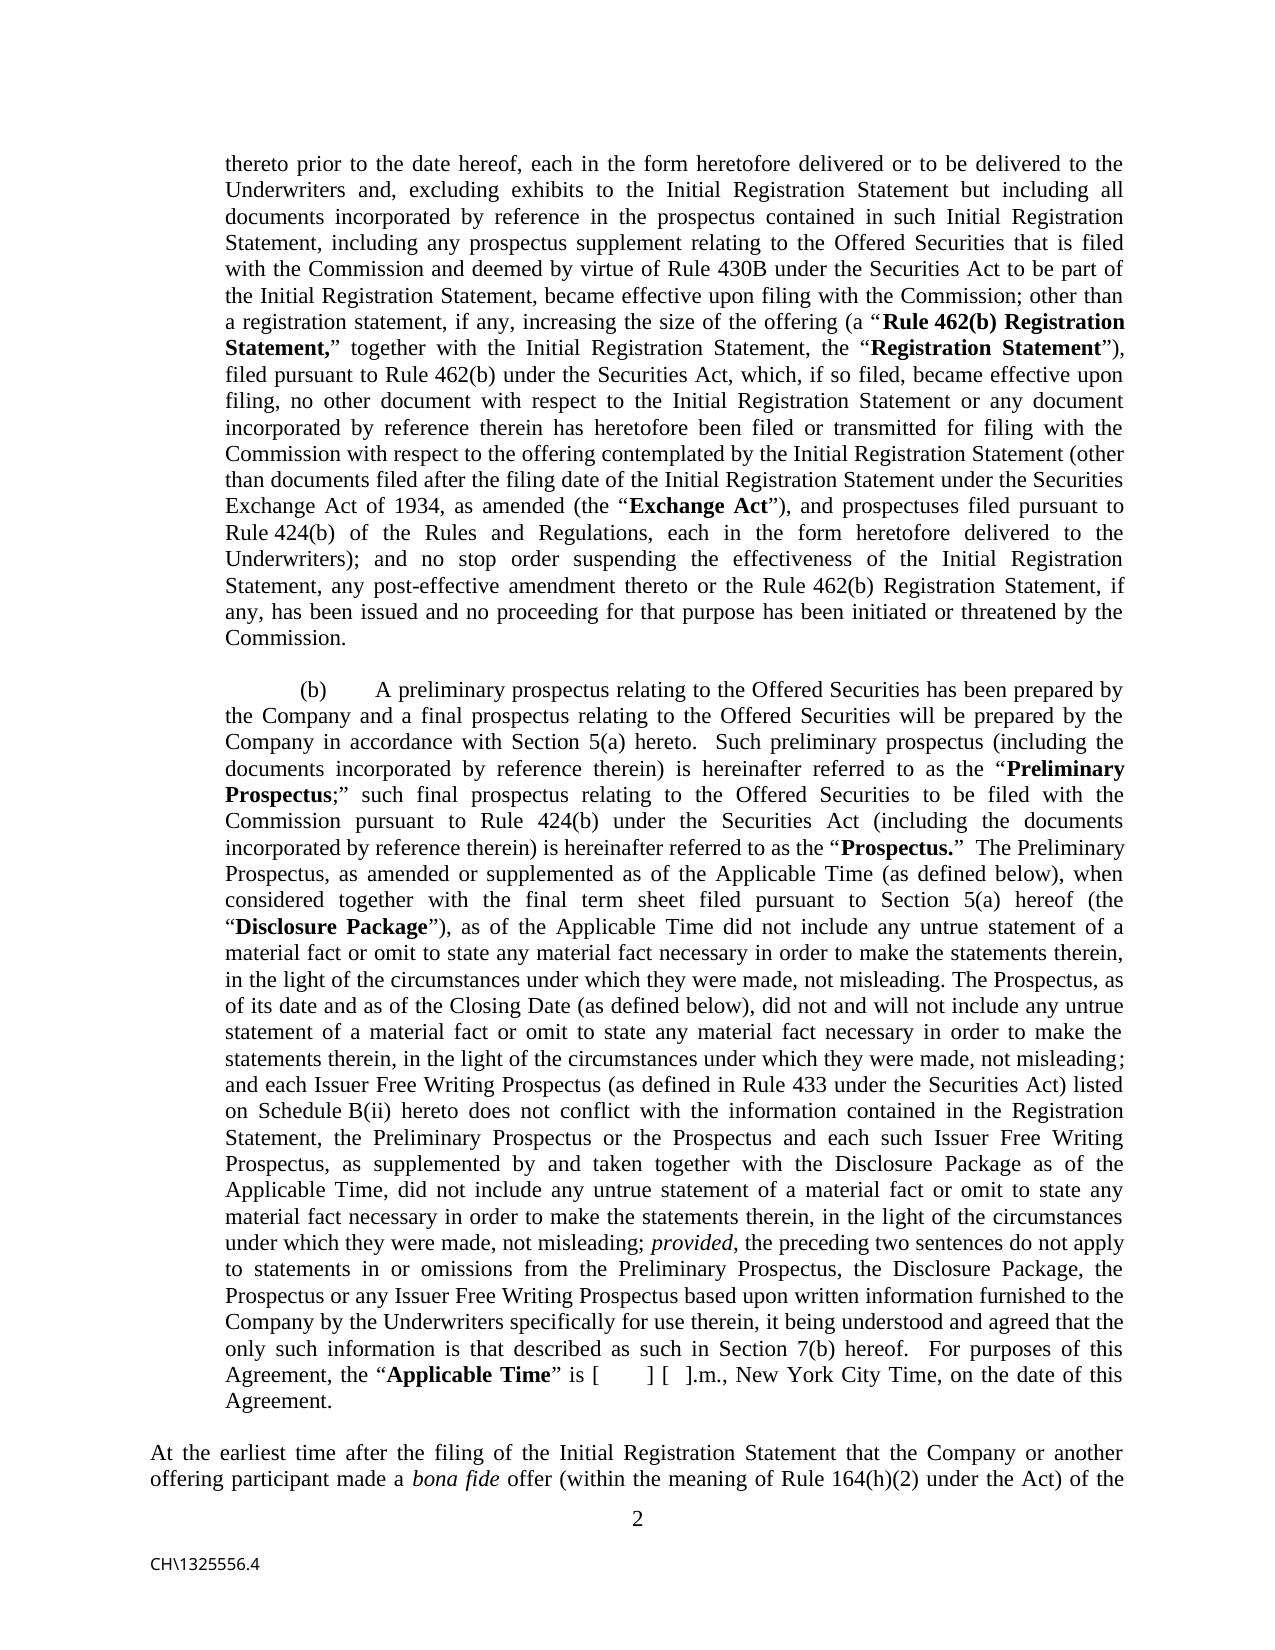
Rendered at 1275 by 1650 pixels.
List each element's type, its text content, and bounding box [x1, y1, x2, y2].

subtitle A preliminary prospectus relating to the Offered Securities has been prepared by the Company and a final prospectus relating to the Offered Securities will be prepared by the Company in accordance with Section 5(a) hereto. Such preliminary prospectus (including the documents incorporated by reference therein) is hereinafter referred to as the “Preliminary Prospectus;” such final prospectus relating to the Offered Securities to be filed with the Commission pursuant to Rule 424(b) under the Securities Act (including the documents incorporated by reference therein) is hereinafter referred to as the “Prospectus.” The Preliminary Prospectus, as amended or supplemented as of the Applicable Time (as defined below), when considered together with the final term sheet filed pursuant to Section 5(a) hereof (the “Disclosure Package”), as of the Applicable Time did not include any untrue statement of a material fact or omit to state any material fact necessary in order to make the statements therein, in the light of the circumstances under which they were made, not misleading. The Prospectus, as of its date and as of the Closing Date (as defined below), did not and will not include any untrue statement of a material fact or omit to state any material fact necessary in order to make the statements therein, in the light of the circumstances under which they were made, not misleading; and each Issuer Free Writing Prospectus (as defined in Rule 433 under the Securities Act) listed on Schedule B(ii) hereto does not conflict with the information contained in the Registration Statement, the Preliminary Prospectus or the Prospectus and each such Issuer Free Writing Prospectus, as supplemented by and taken together with the Disclosure Package as of the Applicable Time, did not include any untrue statement of a material fact or omit to state any material fact necessary in order to make the statements therein, in the light of the circumstances under which they were made, not misleading; provided, the preceding two sentences do not apply to statements in or omissions from the Preliminary Prospectus, the Disclosure Package, the Prospectus or any Issuer Free Writing Prospectus based upon written information furnished to the Company by the Underwriters specifically for use therein, it being understood and agreed that the only such information is that described as such in Section 7(b) hereof. For purposes of this Agreement, the “Applicable Time” is [ ] [ ].m., New York City Time, on the date of this Agreement. [225, 676, 1125, 1414]
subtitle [225, 150, 1125, 651]
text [150, 1439, 1125, 1491]
